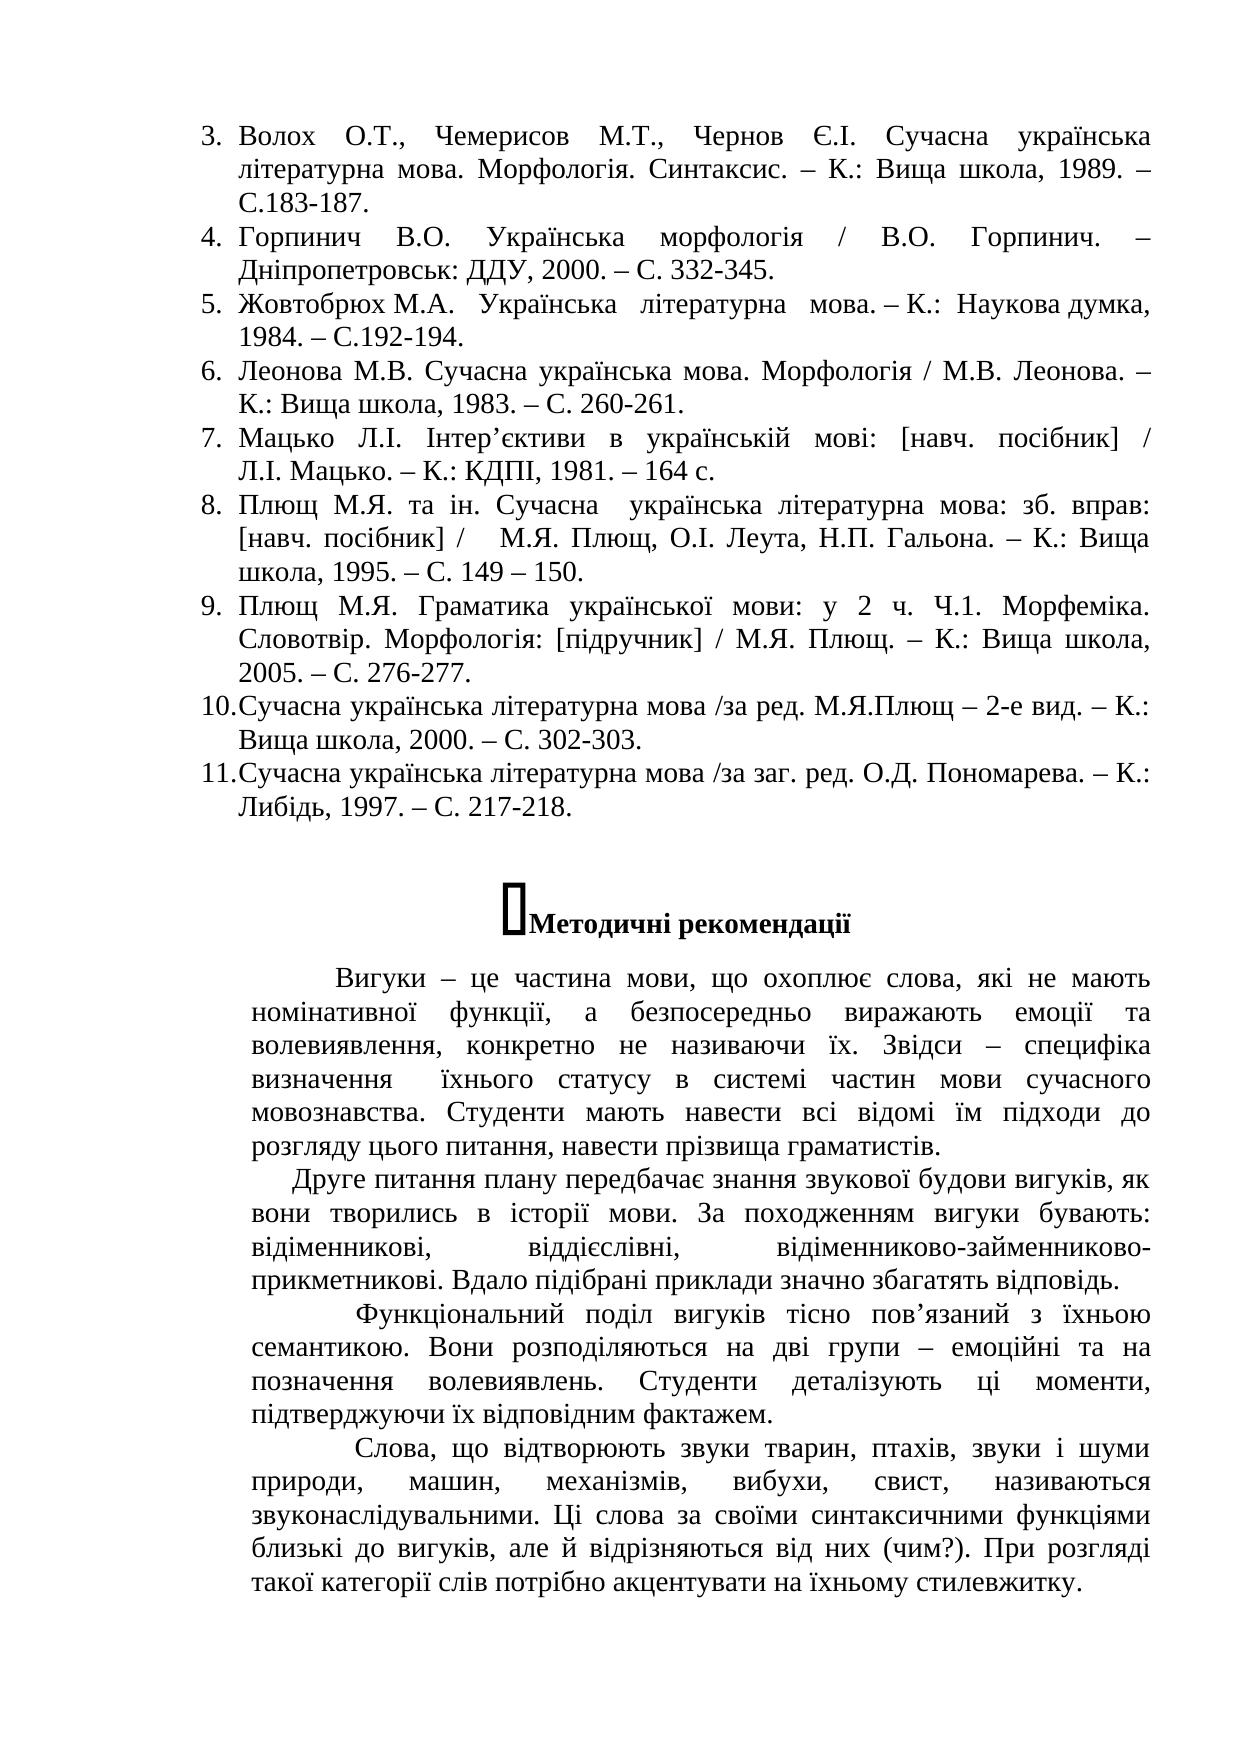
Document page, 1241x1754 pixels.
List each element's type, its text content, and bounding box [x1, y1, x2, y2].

list Мацько Л.І. Інтер’єктиви в українській мові: [навч. посібник] / Л.І. Мацько. – К.: КДПІ, 1981. – 164 с. [201, 420, 1152, 487]
text Методичні рекомендації [201, 882, 1152, 950]
text Слова, що відтворюють звуки тварин, птахів, звуки і шуми природи, машин, механізмів, вибухи, свист, називаються звуконаслідувальними. Ці слова за своїми синтаксичними функціями близькі до вигуків, але й відрізняються від них (чим?). При розгляді такої категорії слів потрібно акцентувати на їхньому стилевжитку. [251, 1430, 1152, 1598]
text Друге питання плану передбачає знання звукової будови вигуків, як вони творились в історії мови. За походженням вигуки бувають: відіменникові, віддієслівні, відіменниково-займенниково-прикметникові. Вдало підібрані приклади значно збагатять відповідь. [251, 1162, 1152, 1296]
text Функціональний поділ вигуків тісно пов’язаний з їхньою семантикою. Вони розподіляються на дві групи – емоційні та на позначення волевиявлень. Студенти деталізують ці моменти, підтверджуючи їх відповідним фактажем. [251, 1296, 1152, 1430]
list Сучасна українська літературна мова /за заг. ред. О.Д. Пономарева. – К.: Либідь, 1997. – С. 217-218. [201, 755, 1152, 822]
list Волох О.Т., Чемерисов М.Т., Чернов Є.І. Сучасна українська літературна мова. Морфологія. Синтаксис. – К.: Вища школа, 1989. – С.183-187. [201, 118, 1152, 219]
list Сучасна українська літературна мова /за ред. М.Я.Плющ – 2-е вид. – К.: Вища школа, 2000. – С. 302-303. [201, 688, 1152, 755]
list Леонова М.В. Сучасна українська мова. Морфологія / М.В. Леонова. – К.: Вища школа, 1983. – С. 260-261. [201, 353, 1152, 420]
list Плющ М.Я. Граматика української мови: у 2 ч. Ч.1. Морфеміка. Словотвір. Морфологія: [підручник] / М.Я. Плющ. – К.: Вища школа, 2005. – С. 276-277. [201, 588, 1152, 688]
list Горпинич В.О. Українська морфологія / В.О. Горпинич. – Дніпропетровськ: ДДУ, 2000. – С. 332-345. [201, 219, 1152, 286]
list Плющ М.Я. та ін. Сучасна українська літературна мова: зб. вправ: [навч. посібник] / М.Я. Плющ, О.І. Леута, Н.П. Гальона. – К.: Вища школа, 1995. – С. 149 – 150. [201, 487, 1152, 588]
list Жовтобрюх М.А. Українська літературна мова. – К.: Наукова думка, 1984. – С.192-194. [201, 286, 1152, 353]
text Вигуки – це частина мови, що охоплює слова, які не мають номінативної функції, а безпосередньо виражають емоції та волевиявлення, конкретно не називаючи їх. Звідси – специфіка визначення їхнього статусу в системі частин мови сучасного мовознавства. Студенти мають навести всі відомі їм підходи до розгляду цього питання, навести прізвища граматистів. [251, 960, 1152, 1162]
